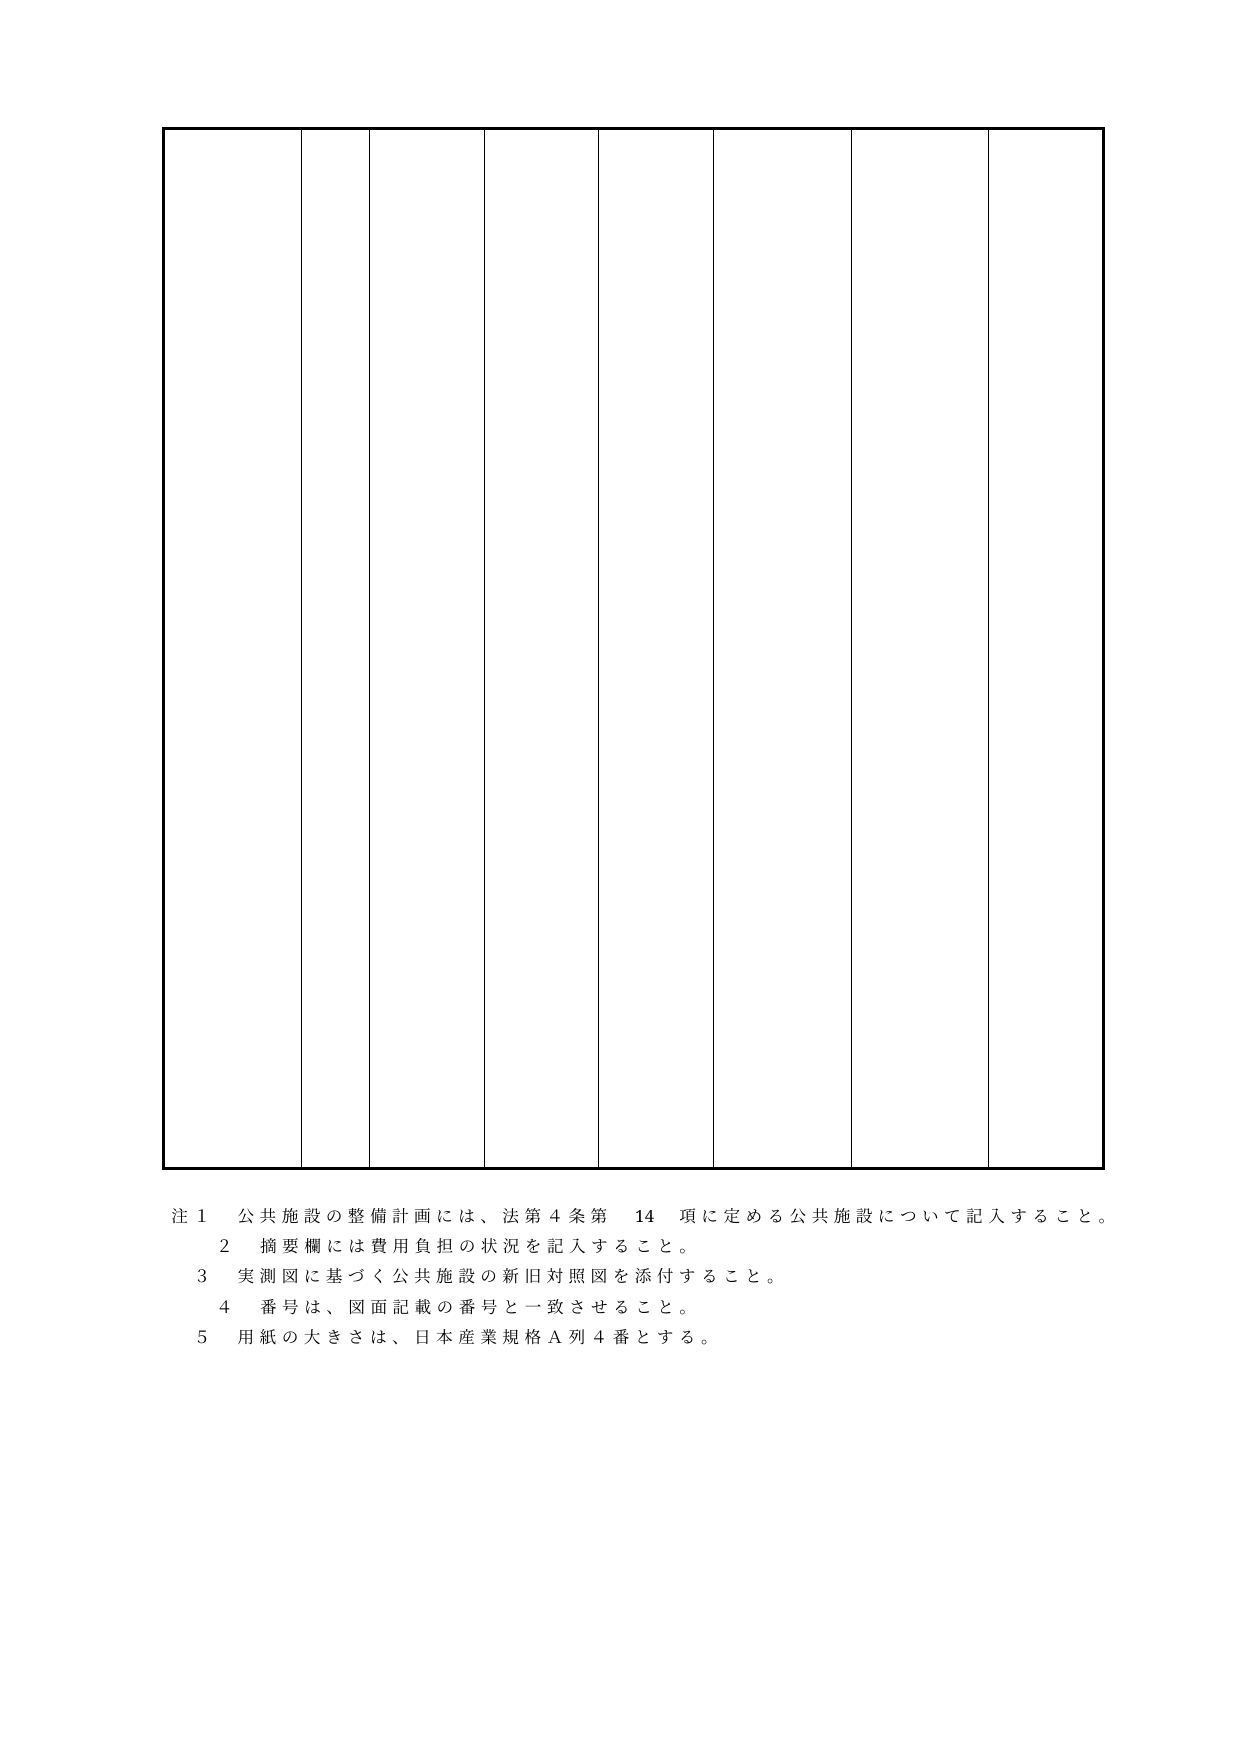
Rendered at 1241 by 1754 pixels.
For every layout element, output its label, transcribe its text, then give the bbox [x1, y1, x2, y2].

text 注１ 公共施設の整備計画には、法第４条第14項に定める公共施設について記入すること。 [149, 1200, 1121, 1230]
text ５ 用紙の大きさは、日本産業規格Ａ列４番とする。 [149, 1321, 1121, 1352]
text ４ 番号は、図面記載の番号と一致させること。 [149, 1291, 1121, 1321]
table_cell [714, 130, 851, 1167]
table_cell [165, 130, 301, 1167]
text ２ 摘要欄には費用負担の状況を記入すること。 [149, 1230, 1121, 1261]
table_cell [989, 130, 1102, 1167]
text ３ 実測図に基づく公共施設の新旧対照図を添付すること。 [149, 1261, 1121, 1291]
table_cell [485, 130, 598, 1167]
table_cell [370, 130, 484, 1167]
table_cell [302, 130, 369, 1167]
table_cell [599, 130, 713, 1167]
table_cell [852, 130, 988, 1167]
